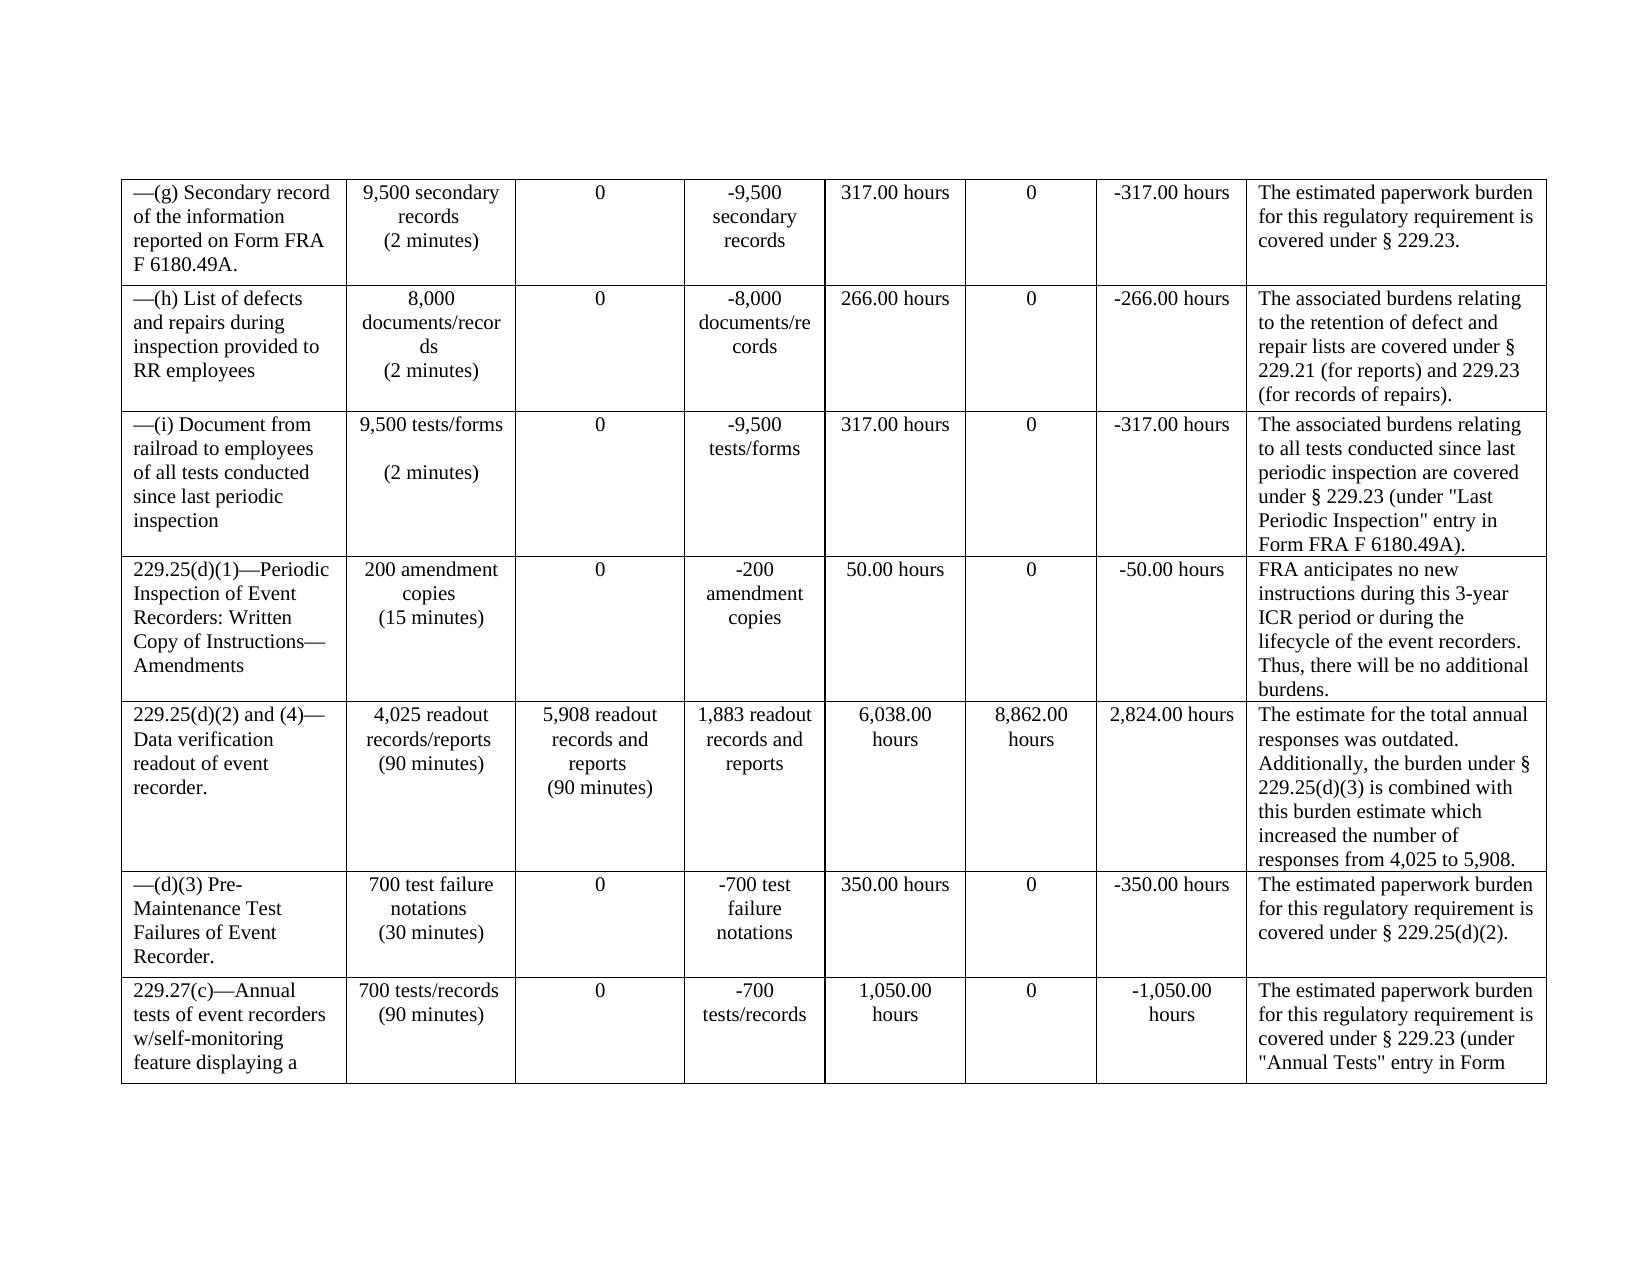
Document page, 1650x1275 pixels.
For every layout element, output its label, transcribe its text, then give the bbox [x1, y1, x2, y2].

table_cell The estimate for the total annual responses was outdated. Additionally, the burden under § 229.25(d)(3) is combined with this burden estimate which increased the number of responses from 4,025 to 5,908. [1247, 702, 1546, 871]
table_cell 0 [966, 978, 1096, 1083]
table_cell 317.00 hours [826, 180, 965, 285]
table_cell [122, 978, 346, 1083]
table_cell 0 [966, 872, 1096, 977]
table_cell 200 amendment copies (15 minutes) [347, 557, 515, 701]
table_cell -9,500 secondary records [685, 180, 824, 285]
table_cell The associated burdens relating to the retention of defect and repair lists are covered under § 229.21 (for reports) and 229.23 (for records of repairs). [1247, 286, 1546, 411]
table_cell 0 [516, 180, 684, 285]
table_cell FRA anticipates no new instructions during this 3-year ICR period or during the lifecycle of the event recorders. Thus, there will be no additional burdens. [1247, 557, 1546, 701]
table_cell -700 tests/records [685, 978, 824, 1083]
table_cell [347, 978, 515, 1083]
table_cell 700 test failure notations (30 minutes) [347, 872, 515, 977]
table_cell 0 [516, 557, 684, 701]
table_cell The associated burdens relating to all tests conducted since last periodic inspection are covered under § 229.23 (under "Last Periodic Inspection" entry in Form FRA F 6180.49A). [1247, 412, 1546, 556]
table_cell -317.00 hours [1097, 412, 1246, 556]
table_cell -700 test failure notations [685, 872, 824, 977]
table_cell 0 [966, 180, 1096, 285]
table_cell 8,000 documents/records (2 minutes) [347, 286, 515, 411]
table_cell The estimated paperwork burden for this regulatory requirement is covered under § 229.23. [1247, 180, 1546, 285]
table_cell 0 [516, 978, 684, 1083]
table_cell —(i) Document from railroad to employees of all tests conducted since last periodic inspection [122, 412, 346, 556]
table_cell 317.00 hours [826, 412, 965, 556]
table_cell 229.25(d)(1)—Periodic Inspection of Event Recorders: Written Copy of Instructions—Amendments [122, 557, 346, 701]
table_cell -9,500 tests/forms [685, 412, 824, 556]
table_cell 0 [516, 872, 684, 977]
table_cell 229.25(d)(2) and (4)—Data verification readout of event recorder. [122, 702, 346, 871]
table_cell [1247, 978, 1546, 1083]
table_cell -317.00 hours [1097, 180, 1246, 285]
table_cell -50.00 hours [1097, 557, 1246, 701]
table_cell 266.00 hours [826, 286, 965, 411]
table_cell 8,862.00 hours [966, 702, 1096, 871]
table_cell 6,038.00 hours [826, 702, 965, 871]
table_cell 0 [516, 286, 684, 411]
table_cell The estimated paperwork burden for this regulatory requirement is covered under § 229.25(d)(2). [1247, 872, 1546, 977]
table_cell 1,050.00 hours [826, 978, 965, 1083]
table_cell 0 [966, 557, 1096, 701]
table_cell 9,500 tests/forms (2 minutes) [347, 412, 515, 556]
table_cell -200 amendment copies [685, 557, 824, 701]
table_cell 0 [966, 286, 1096, 411]
table_cell 50.00 hours [826, 557, 965, 701]
table_cell 2,824.00 hours [1097, 702, 1246, 871]
table_cell —(g) Secondary record of the information reported on Form FRA F 6180.49A. [122, 180, 346, 285]
table_cell —(h) List of defects and repairs during inspection provided to RR employees [122, 286, 346, 411]
table_cell 0 [966, 412, 1096, 556]
table_cell 350.00 hours [826, 872, 965, 977]
table_cell 0 [516, 412, 684, 556]
table_cell -350.00 hours [1097, 872, 1246, 977]
table_cell 4,025 readout records/reports (90 minutes) [347, 702, 515, 871]
table_cell 5,908 readout records and reports (90 minutes) [516, 702, 684, 871]
table_cell 9,500 secondary records (2 minutes) [347, 180, 515, 285]
table_cell 1,883 readout records and reports [685, 702, 824, 871]
table_cell -1,050.00 hours [1097, 978, 1246, 1083]
table_cell —(d)(3) Pre-Maintenance Test Failures of Event Recorder. [122, 872, 346, 977]
table_cell -266.00 hours [1097, 286, 1246, 411]
table_cell -8,000 documents/records [685, 286, 824, 411]
